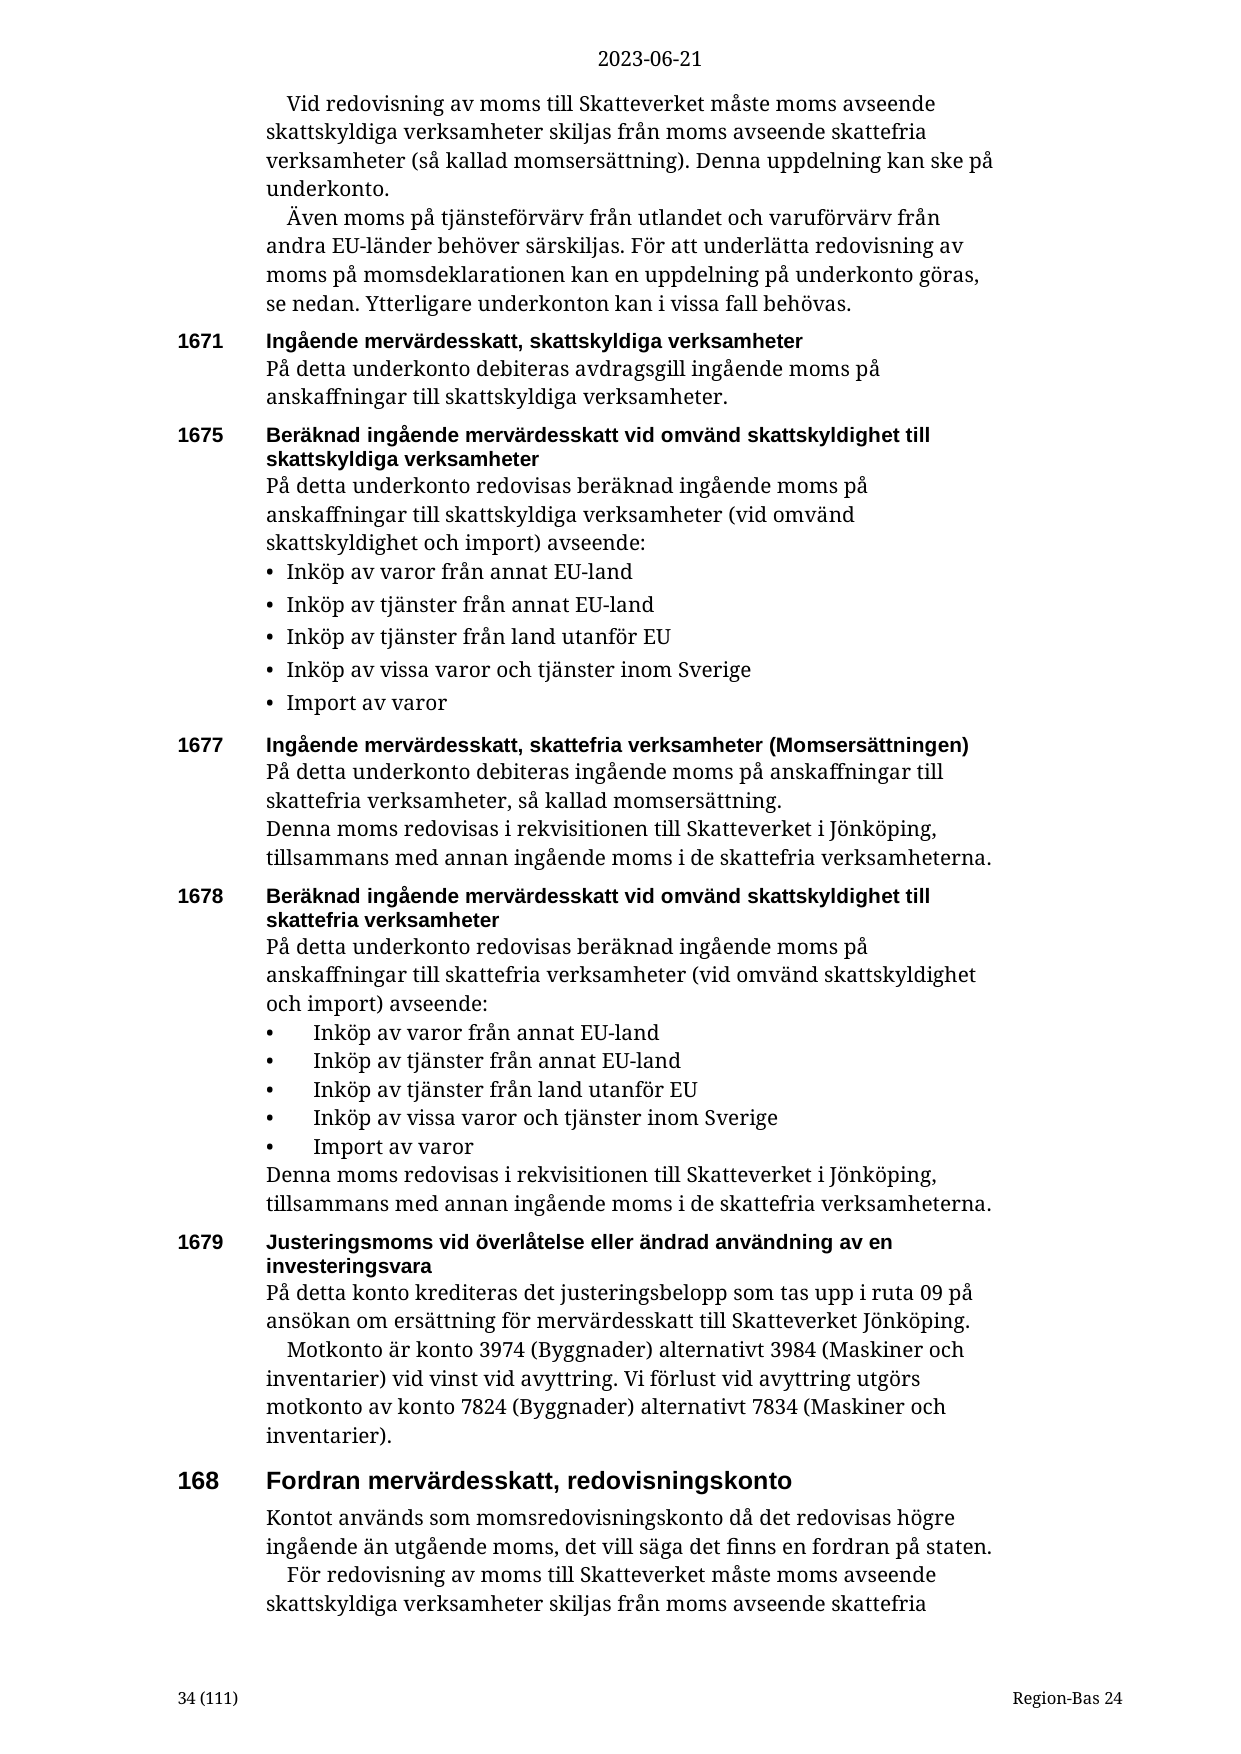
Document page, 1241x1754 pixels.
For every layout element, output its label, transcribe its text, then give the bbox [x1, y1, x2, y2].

text Denna moms redovisas i rekvisitionen till Skatteverket i Jönköping, tillsammans med annan ingående moms i de skattefria verksamheterna. [266, 814, 1004, 871]
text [266, 1560, 1004, 1617]
text • Inköp av tjänster från annat EU-land [266, 589, 1004, 618]
text • Inköp av vissa varor och tjänster inom Sverige [266, 655, 1004, 683]
text 1671 Ingående mervärdesskatt, skattskyldiga verksamheter [177, 329, 1004, 353]
text På detta underkonto debiteras avdragsgill ingående moms på anskaffningar till skattskyldiga verksamheter. [266, 353, 1004, 411]
text • Inköp av varor från annat EU-land [266, 557, 1004, 585]
text • Inköp av tjänster från land utanför EU [266, 622, 1004, 651]
text • Inköp av tjänster från land utanför EU [266, 1074, 1004, 1103]
text Denna moms redovisas i rekvisitionen till Skatteverket i Jönköping, tillsammans med annan ingående moms i de skattefria verksamheterna. [266, 1160, 1004, 1217]
text På detta underkonto debiteras ingående moms på anskaffningar till skattefria verksamheter, så kallad momsersättning. [266, 757, 1004, 814]
text 1679 Justeringsmoms vid överlåtelse eller ändrad användning av en investeringsvara [177, 1230, 1004, 1278]
text På detta underkonto redovisas beräknad ingående moms på anskaffningar till skattskyldiga verksamheter (vid omvänd skattskyldighet och import) avseende: [266, 471, 1004, 557]
text Kontot används som momsredovisningskonto då det redovisas högre ingående än utgående moms, det vill säga det finns en fordran på staten. [266, 1503, 1004, 1560]
text På detta konto krediteras det justeringsbelopp som tas upp i ruta 09 på ansökan om ersättning för mervärdesskatt till Skatteverket Jönköping. [266, 1278, 1004, 1335]
text Vid redovisning av moms till Skatteverket måste moms avseende skattskyldiga verksamheter skiljas från moms avseende skattefria verksamheter (så kallad momsersättning). Denna uppdelning kan ske på underkonto. [266, 89, 1004, 203]
text På detta underkonto redovisas beräknad ingående moms på anskaffningar till skattefria verksamheter (vid omvänd skattskyldighet och import) avseende: [266, 932, 1004, 1017]
text 168 Fordran mervärdesskatt, redovisningskonto [177, 1462, 1004, 1495]
text Motkonto är konto 3974 (Byggnader) alternativt 3984 (Maskiner och inventarier) vid vinst vid avyttring. Vi förlust vid avyttring utgörs motkonto av konto 7824 (Byggnader) alternativt 7834 (Maskiner och inventarier). [266, 1335, 1004, 1449]
text • Import av varor [266, 1132, 1004, 1160]
text • Import av varor [266, 688, 1004, 716]
text • Inköp av vissa varor och tjänster inom Sverige [266, 1103, 1004, 1132]
text 1678 Beräknad ingående mervärdesskatt vid omvänd skattskyldighet till skattefria verksamheter [177, 884, 1004, 932]
text • Inköp av tjänster från annat EU-land [266, 1046, 1004, 1074]
text • Inköp av varor från annat EU-land [266, 1017, 1004, 1046]
text 1675 Beräknad ingående mervärdesskatt vid omvänd skattskyldighet till skattskyldiga verksamheter [177, 423, 1004, 471]
text 1677 Ingående mervärdesskatt, skattefria verksamheter (Momsersättningen) [177, 733, 1004, 757]
text Även moms på tjänsteförvärv från utlandet och varuförvärv från andra EU-länder behöver särskiljas. För att underlätta redovisning av moms på momsdeklarationen kan en uppdelning på underkonto göras, se nedan. Ytterligare underkonton kan i vissa fall behövas. [266, 203, 1004, 317]
